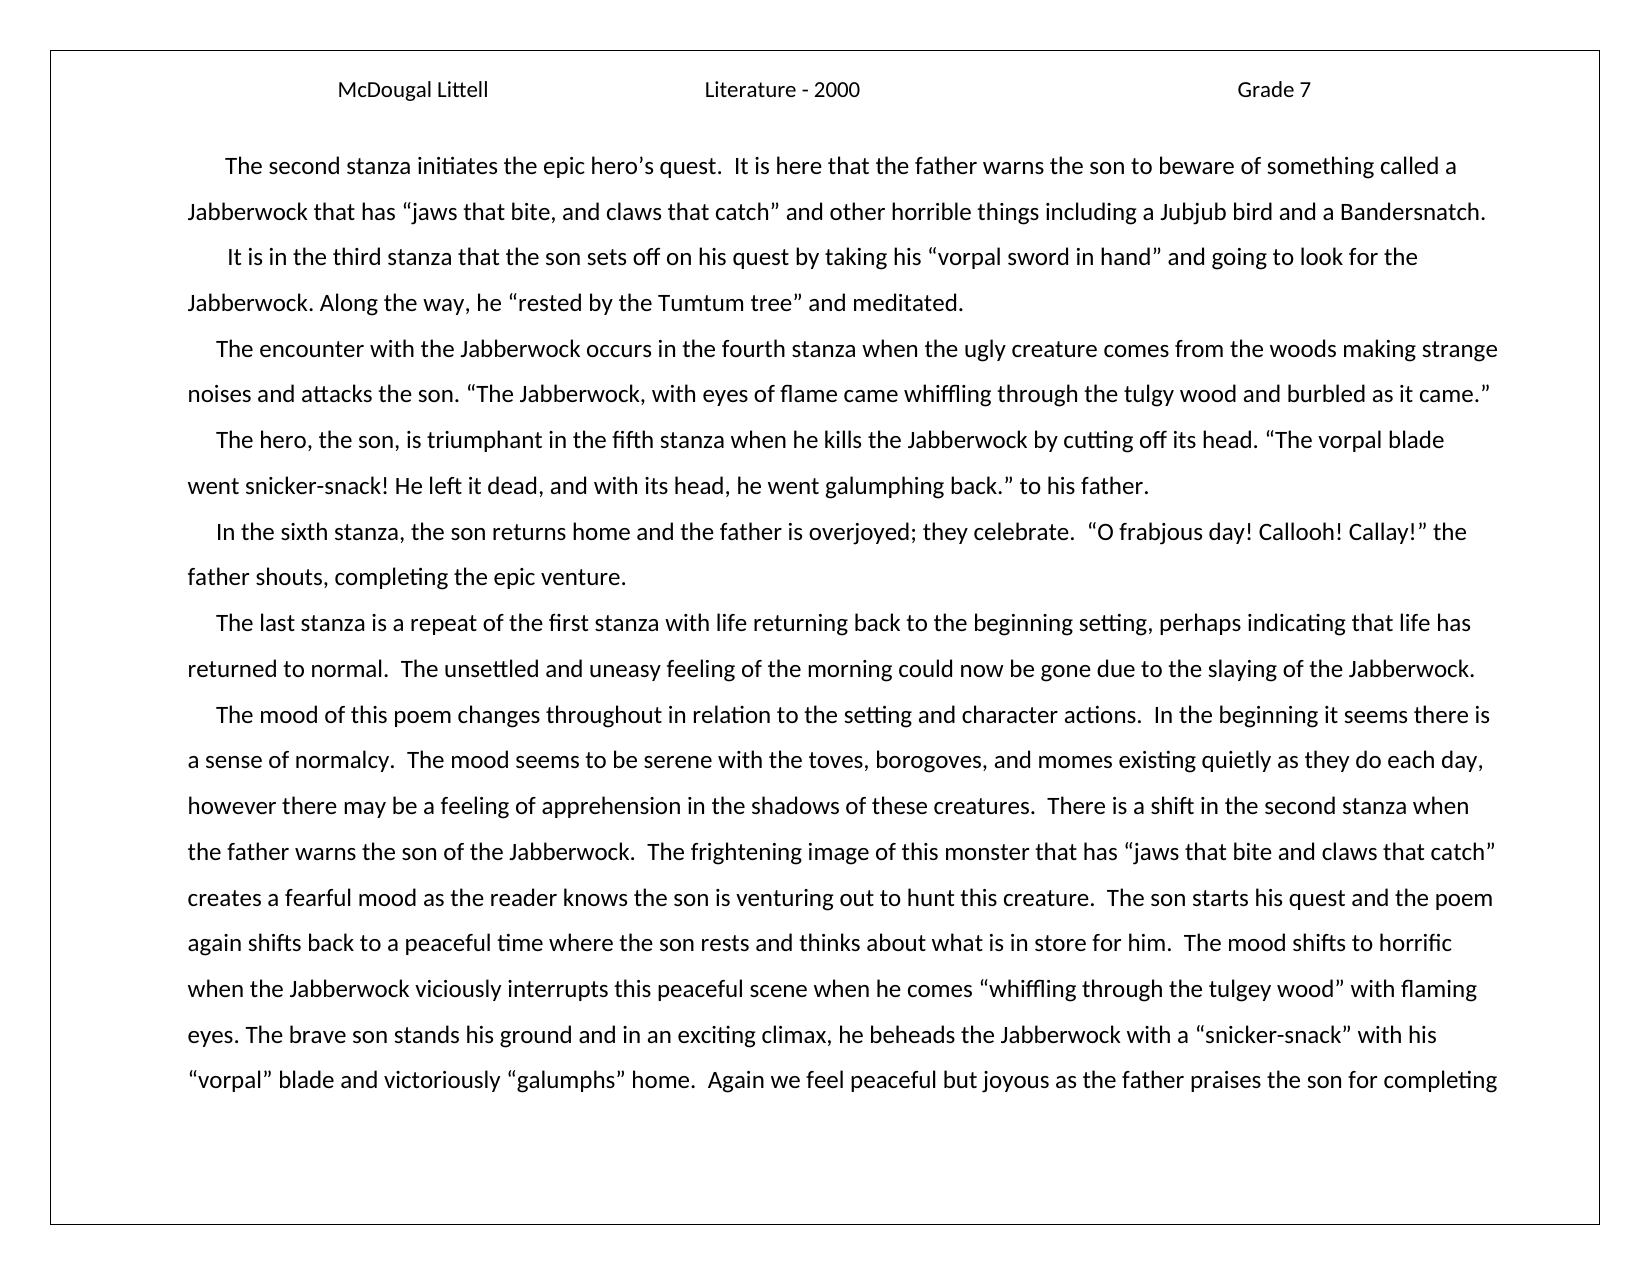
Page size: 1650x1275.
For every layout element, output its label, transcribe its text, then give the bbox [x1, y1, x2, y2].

text It is in the third stanza that the son sets off on his quest by taking his “vorpal sword in hand” and going to look for the Jabberwock. Along the way, he “rested by the Tumtum tree” and meditated. [187, 241, 1500, 318]
text The encounter with the Jabberwock occurs in the fourth stanza when the ugly creature comes from the woods making strange noises and attacks the son. “The Jabberwock, with eyes of flame came whiffling through the tulgy wood and burbled as it came.” [187, 333, 1500, 409]
text In the sixth stanza, the son returns home and the father is overjoyed; they celebrate. “O frabjous day! Callooh! Callay!” the father shouts, completing the epic venture. [187, 516, 1500, 592]
text The second stanza initiates the epic hero’s quest. It is here that the father warns the son to beware of something called a Jabberwock that has “jaws that bite, and claws that catch” and other horrible things including a Jubjub bird and a Bandersnatch. [187, 150, 1500, 226]
text The hero, the son, is triumphant in the fifth stanza when he kills the Jabberwock by cutting off its head. “The vorpal blade went snicker-snack! He left it dead, and with its head, he went galumphing back.” to his father. [187, 424, 1500, 501]
text The last stanza is a repeat of the first stanza with life returning back to the beginning setting, perhaps indicating that life has returned to normal. The unsettled and uneasy feeling of the morning could now be gone due to the slaying of the Jabberwock. [187, 607, 1500, 683]
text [187, 699, 1500, 1095]
